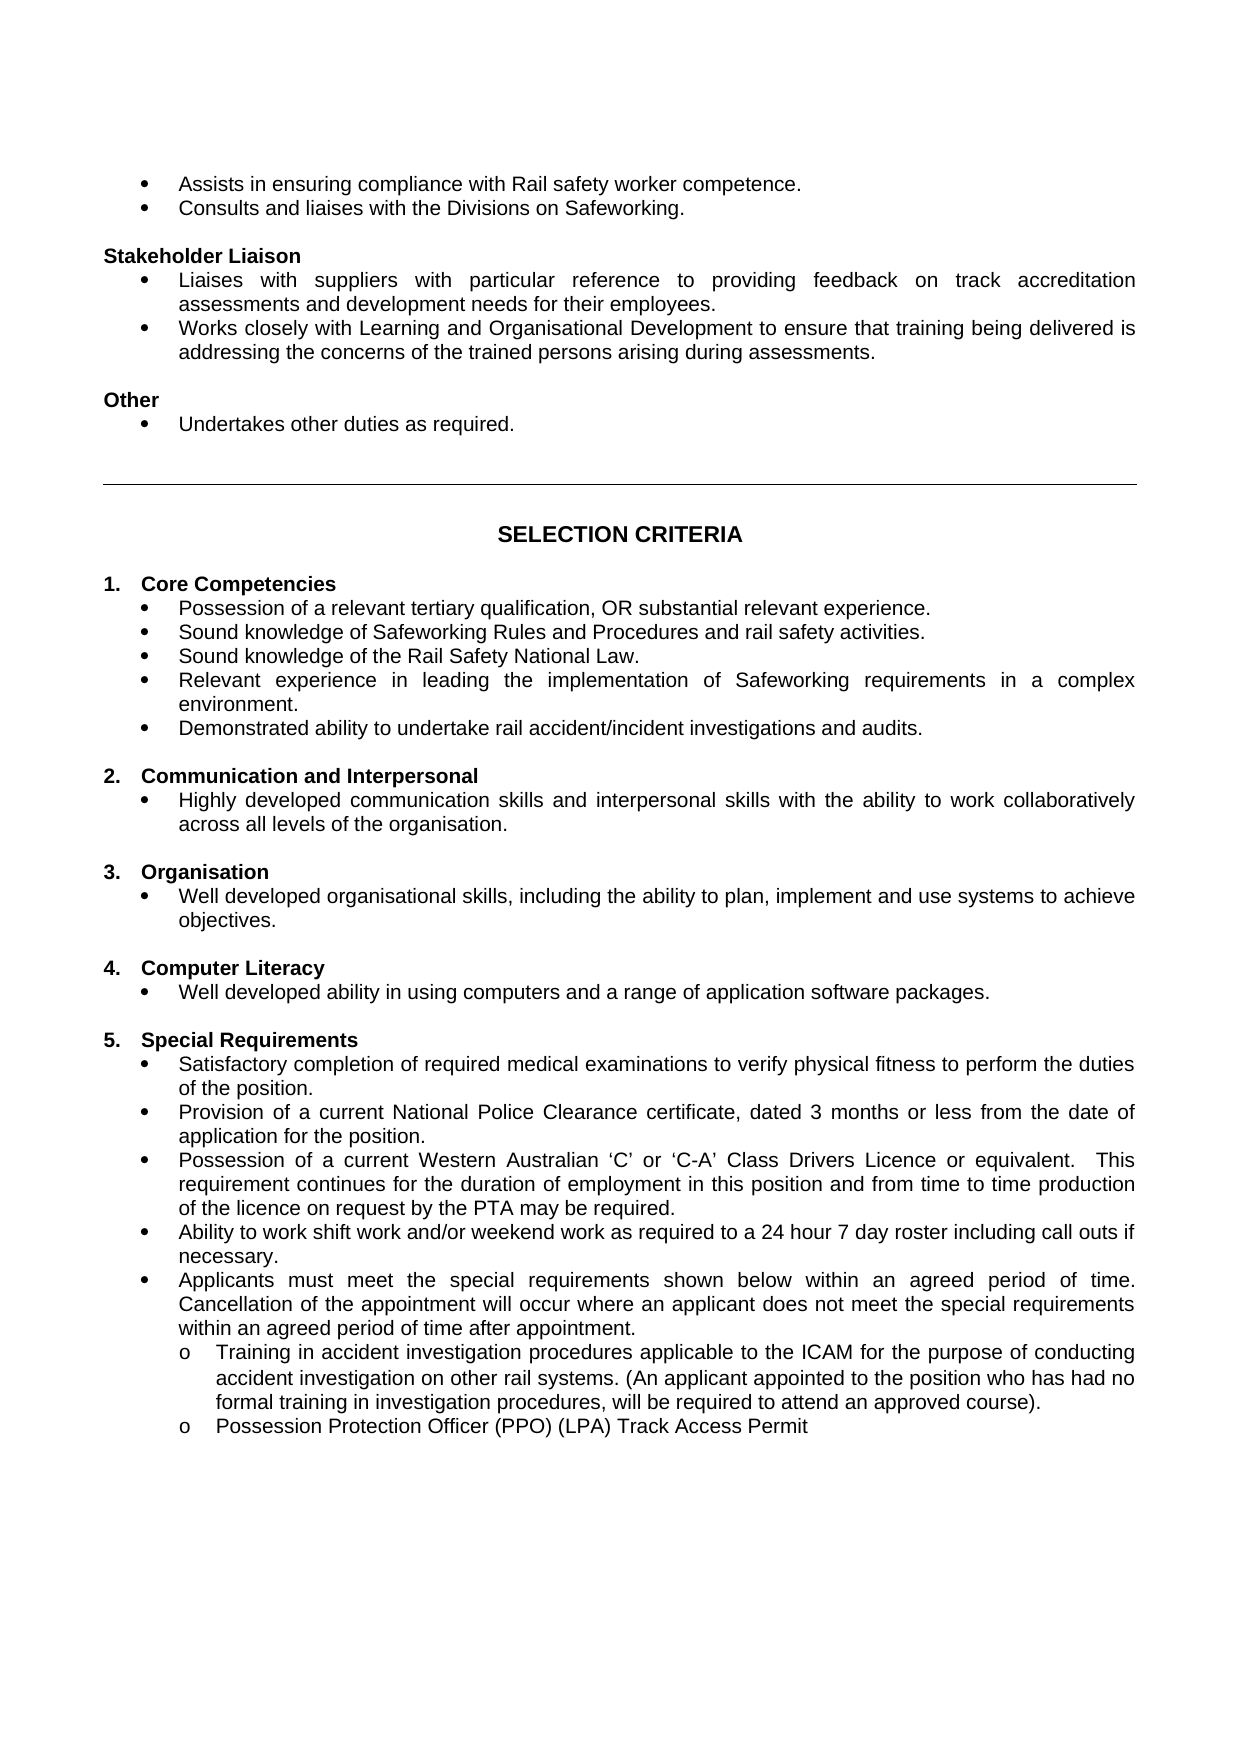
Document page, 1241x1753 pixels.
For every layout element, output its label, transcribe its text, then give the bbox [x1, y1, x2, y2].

list Relevant experience in leading the implementation of Safeworking requirements in a complex environment. [141, 668, 1137, 716]
list Well developed organisational skills, including the ability to plan, implement and use systems to achieve objectives. [141, 884, 1137, 932]
list Highly developed communication skills and interpersonal skills with the ability to work collaboratively across all levels of the organisation. [141, 788, 1137, 836]
list Core Competencies [103, 572, 1137, 596]
list Training in accident investigation procedures applicable to the ICAM for the purpose of conducting accident investigation on other rail systems. (An applicant appointed to the position who has had no formal training in investigation procedures, will be required to attend an approved course). [178, 1340, 1137, 1413]
list Applicants must meet the special requirements shown below within an agreed period of time. Cancellation of the appointment will occur where an applicant does not meet the special requirements within an agreed period of time after appointment. [141, 1268, 1137, 1340]
list Provision of a current National Police Clearance certificate, dated 3 months or less from the date of application for the position. [141, 1100, 1137, 1148]
list Liaises with suppliers with particular reference to providing feedback on track accreditation assessments and development needs for their employees. [141, 268, 1137, 316]
list Well developed ability in using computers and a range of application software packages. [141, 980, 1137, 1004]
list Sound knowledge of the Rail Safety National Law. [141, 644, 1137, 668]
list Computer Literacy [103, 956, 1137, 980]
list Assists in ensuring compliance with Rail safety worker competence. [141, 172, 1137, 196]
list Special Requirements [103, 1028, 1137, 1052]
list Organisation [103, 860, 1137, 884]
list Consults and liaises with the Divisions on Safeworking. [141, 196, 1137, 220]
list Other [103, 388, 1137, 412]
list Undertakes other duties as required. [141, 412, 1137, 436]
subtitle Stakeholder Liaison [103, 244, 1137, 268]
list Possession Protection Officer (PPO) (LPA) Track Access Permit [178, 1413, 1137, 1439]
list Possession of a current Western Australian ‘C’ or ‘C-A’ Class Drivers Licence or equivalent. This requirement continues for the duration of employment in this position and from time to time production of the licence on request by the PTA may be required. [141, 1148, 1137, 1220]
list Ability to work shift work and/or weekend work as required to a 24 hour 7 day roster including call outs if necessary. [141, 1220, 1137, 1268]
list Satisfactory completion of required medical examinations to verify physical fitness to perform the duties of the position. [141, 1052, 1137, 1100]
list Demonstrated ability to undertake rail accident/incident investigations and audits. [141, 716, 1137, 740]
list Communication and Interpersonal [103, 764, 1137, 788]
text SELECTION CRITERIA [103, 521, 1137, 548]
list Possession of a relevant tertiary qualification, OR substantial relevant experience. [141, 596, 1137, 620]
list Works closely with Learning and Organisational Development to ensure that training being delivered is addressing the concerns of the trained persons arising during assessments. [141, 316, 1137, 364]
list Sound knowledge of Safeworking Rules and Procedures and rail safety activities. [141, 620, 1137, 644]
